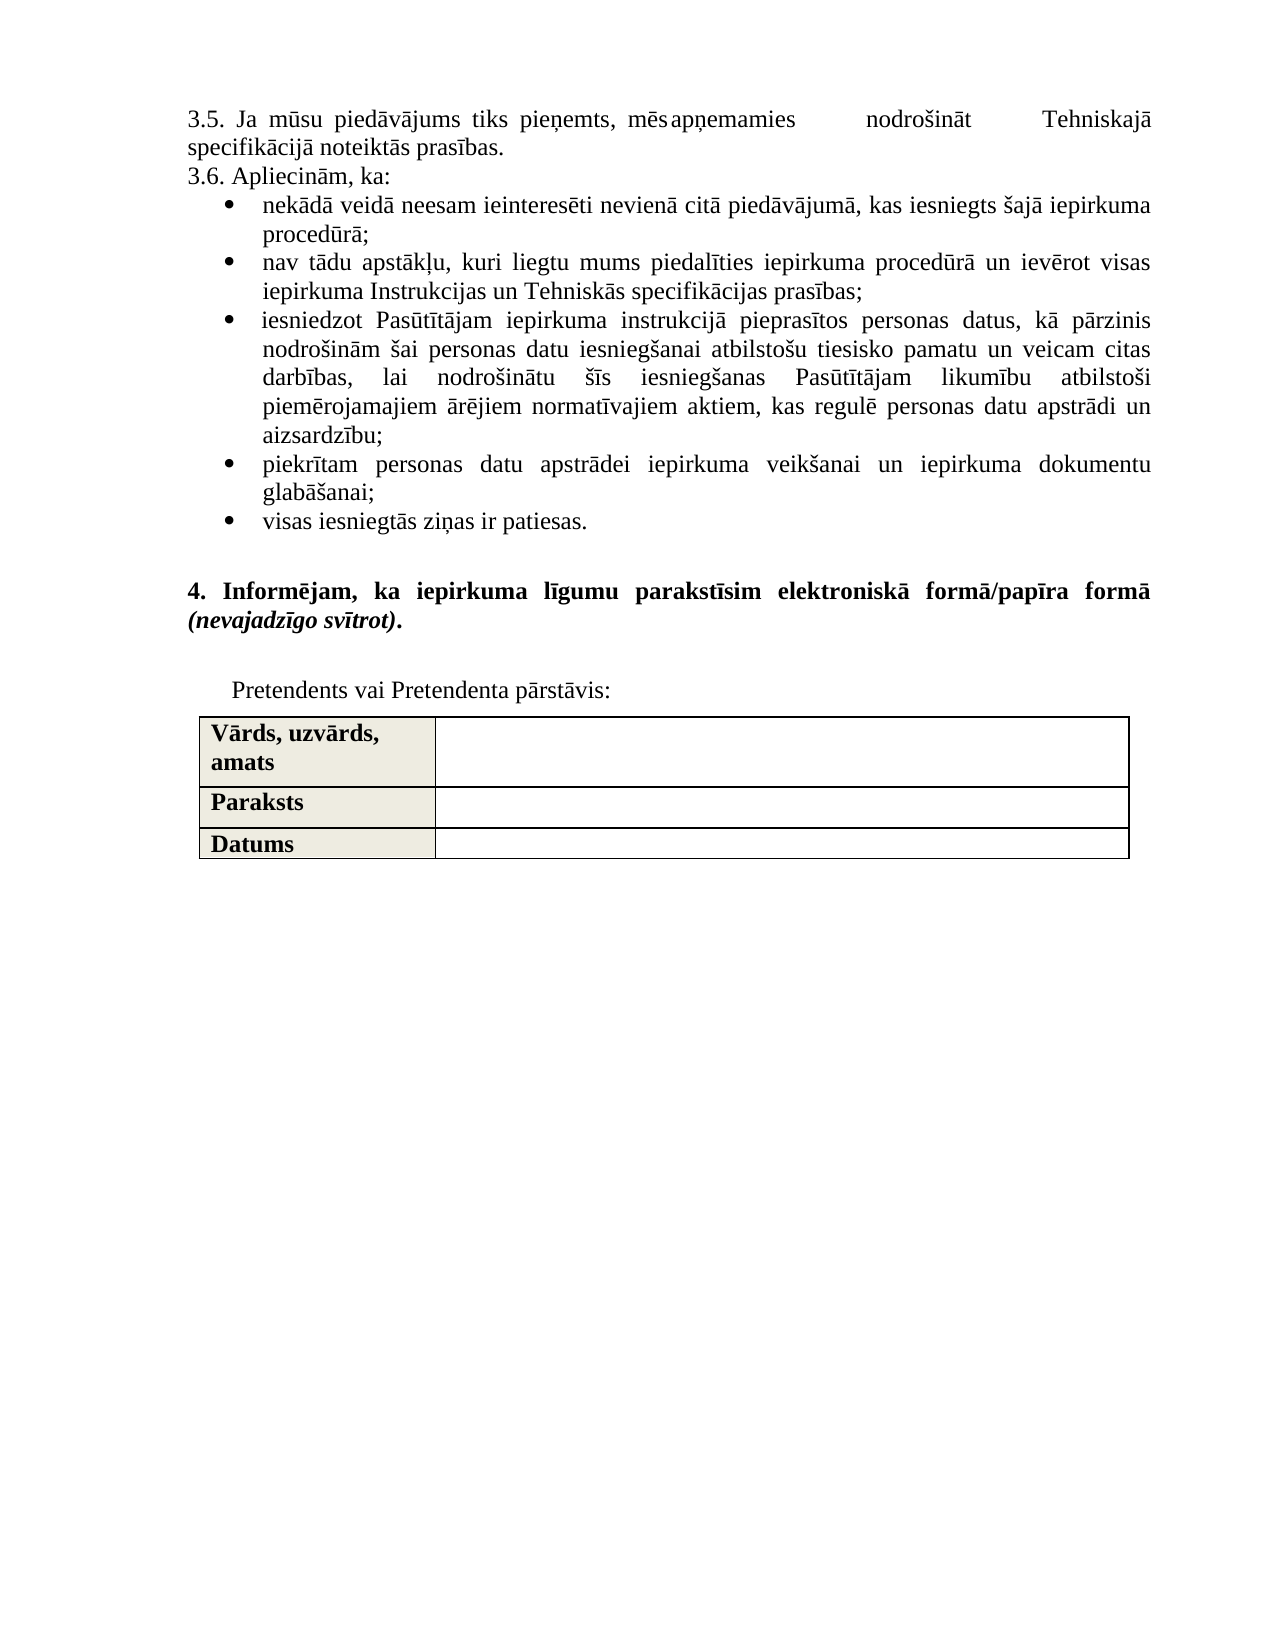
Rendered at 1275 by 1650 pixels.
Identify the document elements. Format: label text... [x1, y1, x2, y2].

list piekrītam personas datu apstrādei iepirkuma veikšanai un iepirkuma dokumentu glabāšanai; [225, 449, 1152, 506]
list iesniedzot Pasūtītājam iepirkuma instrukcijā pieprasītos personas datus, kā pārzinis nodrošinām šai personas datu iesniegšanai atbilstošu tiesisko pamatu un veicam citas darbības, lai nodrošinātu šīs iesniegšanas Pasūtītājam likumību atbilstoši piemērojamajiem ārējiem normatīvajiem aktiem, kas regulē personas datu apstrādi un aizsardzību; [225, 305, 1152, 449]
table_cell [436, 788, 1128, 827]
table_cell Paraksts [200, 788, 435, 827]
list visas iesniegtās ziņas ir patiesas. [225, 506, 1152, 535]
list nav tādu apstākļu, kuri liegtu mums piedalīties iepirkuma procedūrā un ievērot visas iepirkuma Instrukcijas un Tehniskās specifikācijas prasības; [225, 247, 1152, 305]
table_header Vārds, uzvārds, amats [200, 718, 435, 786]
table_cell [436, 829, 1128, 857]
text 3.6. Apliecinām, ka: [187, 161, 1152, 190]
text 3.5. Ja mūsu piedāvājums tiks pieņemts, mēs apņemamies nodrošināt Tehniskajā specifikācijā noteiktās prasības. [187, 104, 1152, 161]
text 4. Informējam, ka iepirkuma līgumu parakstīsim elektroniskā formā/papīra formā (nevajadzīgo svītrot). [187, 576, 1152, 634]
text Pretendents vai Pretendenta pārstāvis: [231, 675, 1152, 704]
table_header [436, 718, 1128, 786]
table_cell Datums [200, 829, 435, 857]
list nekādā veidā neesam ieinteresēti nevienā citā piedāvājumā, kas iesniegts šajā iepirkuma procedūrā; [225, 190, 1152, 247]
